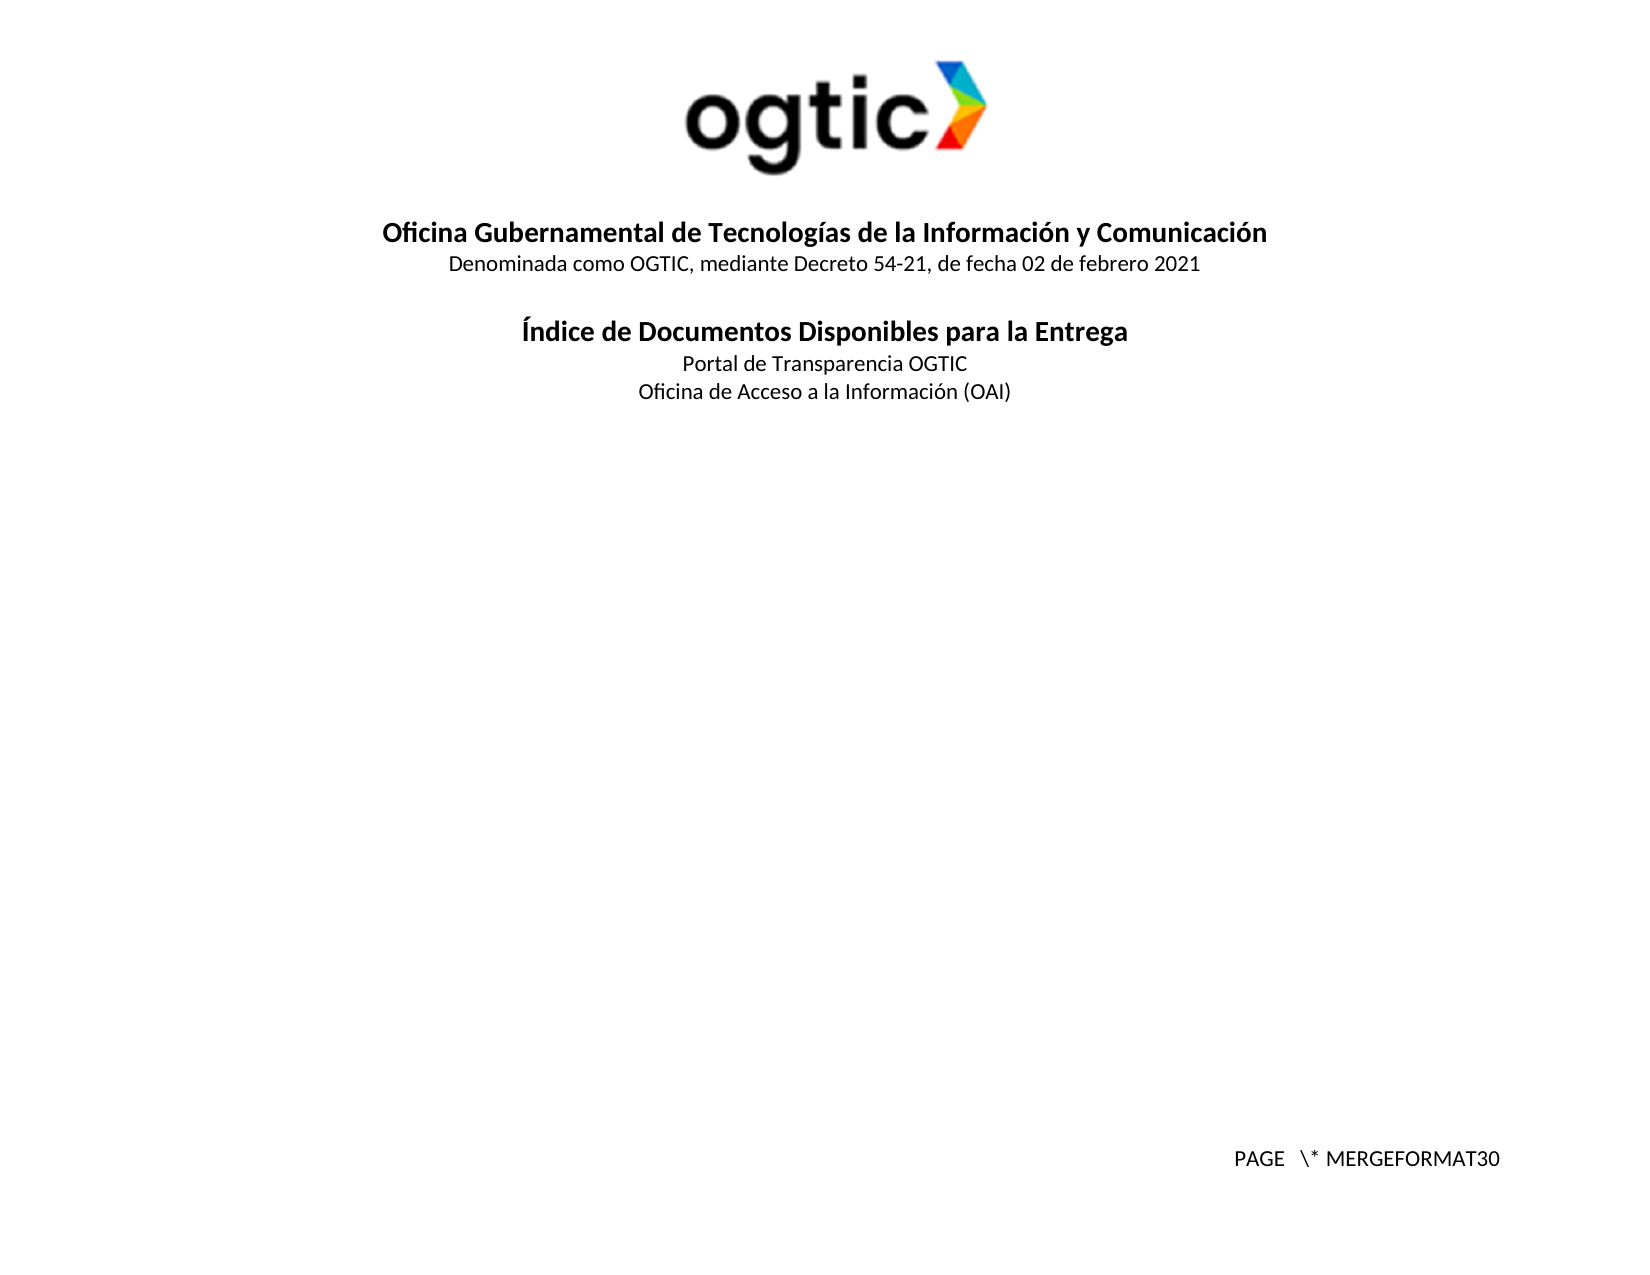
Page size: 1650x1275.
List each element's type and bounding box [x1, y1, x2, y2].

picture [612, 29, 1038, 214]
